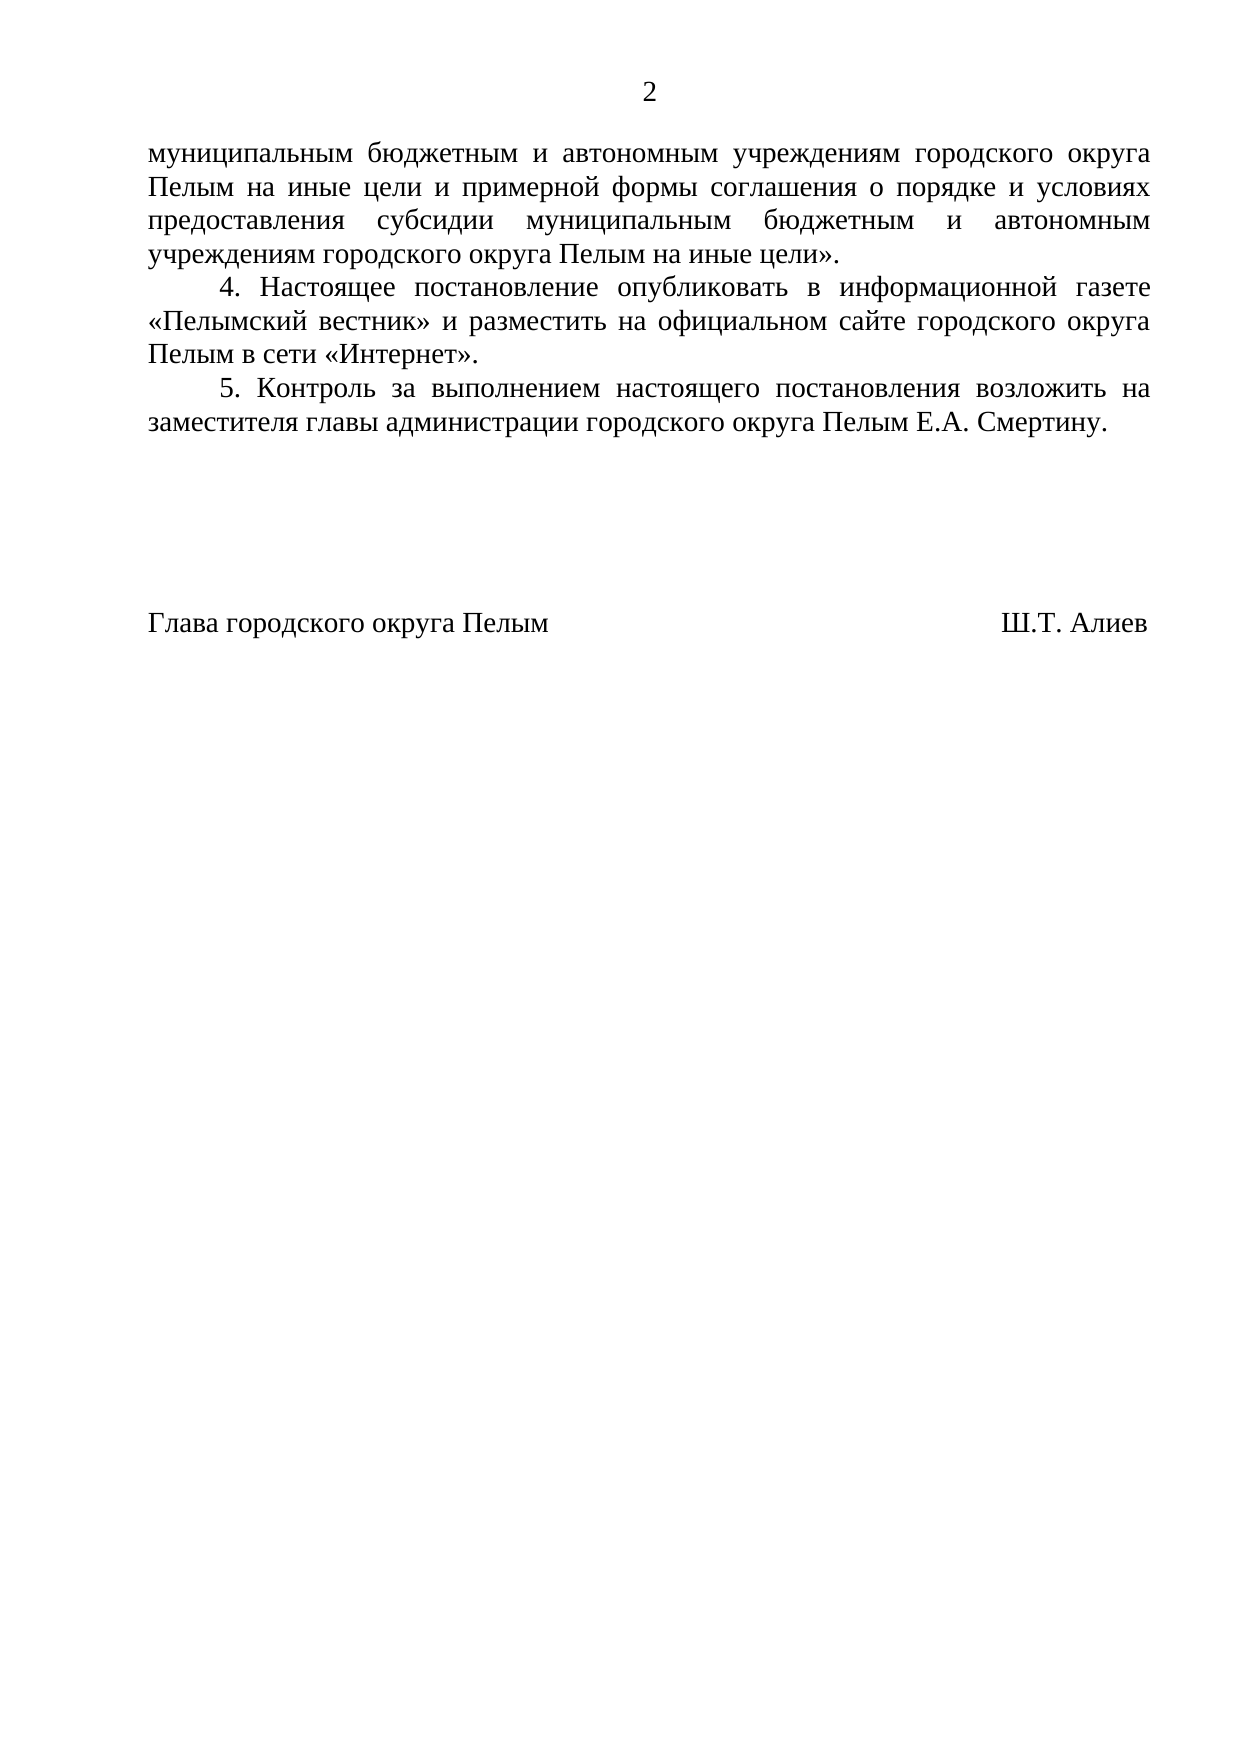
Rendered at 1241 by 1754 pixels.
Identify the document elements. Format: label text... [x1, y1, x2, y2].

text 4. Настоящее постановление опубликовать в информационной газете «Пелымский вестник» и разместить на официальном сайте городского округа Пелым в сети «Интернет». [148, 269, 1152, 370]
text 5. Контроль за выполнением настоящего постановления возложить на заместителя главы администрации городского округа Пелым Е.А. Смертину. [148, 370, 1152, 437]
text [148, 135, 1152, 269]
text Глава городского округа Пелым Ш.Т. Алиев [148, 605, 1152, 638]
